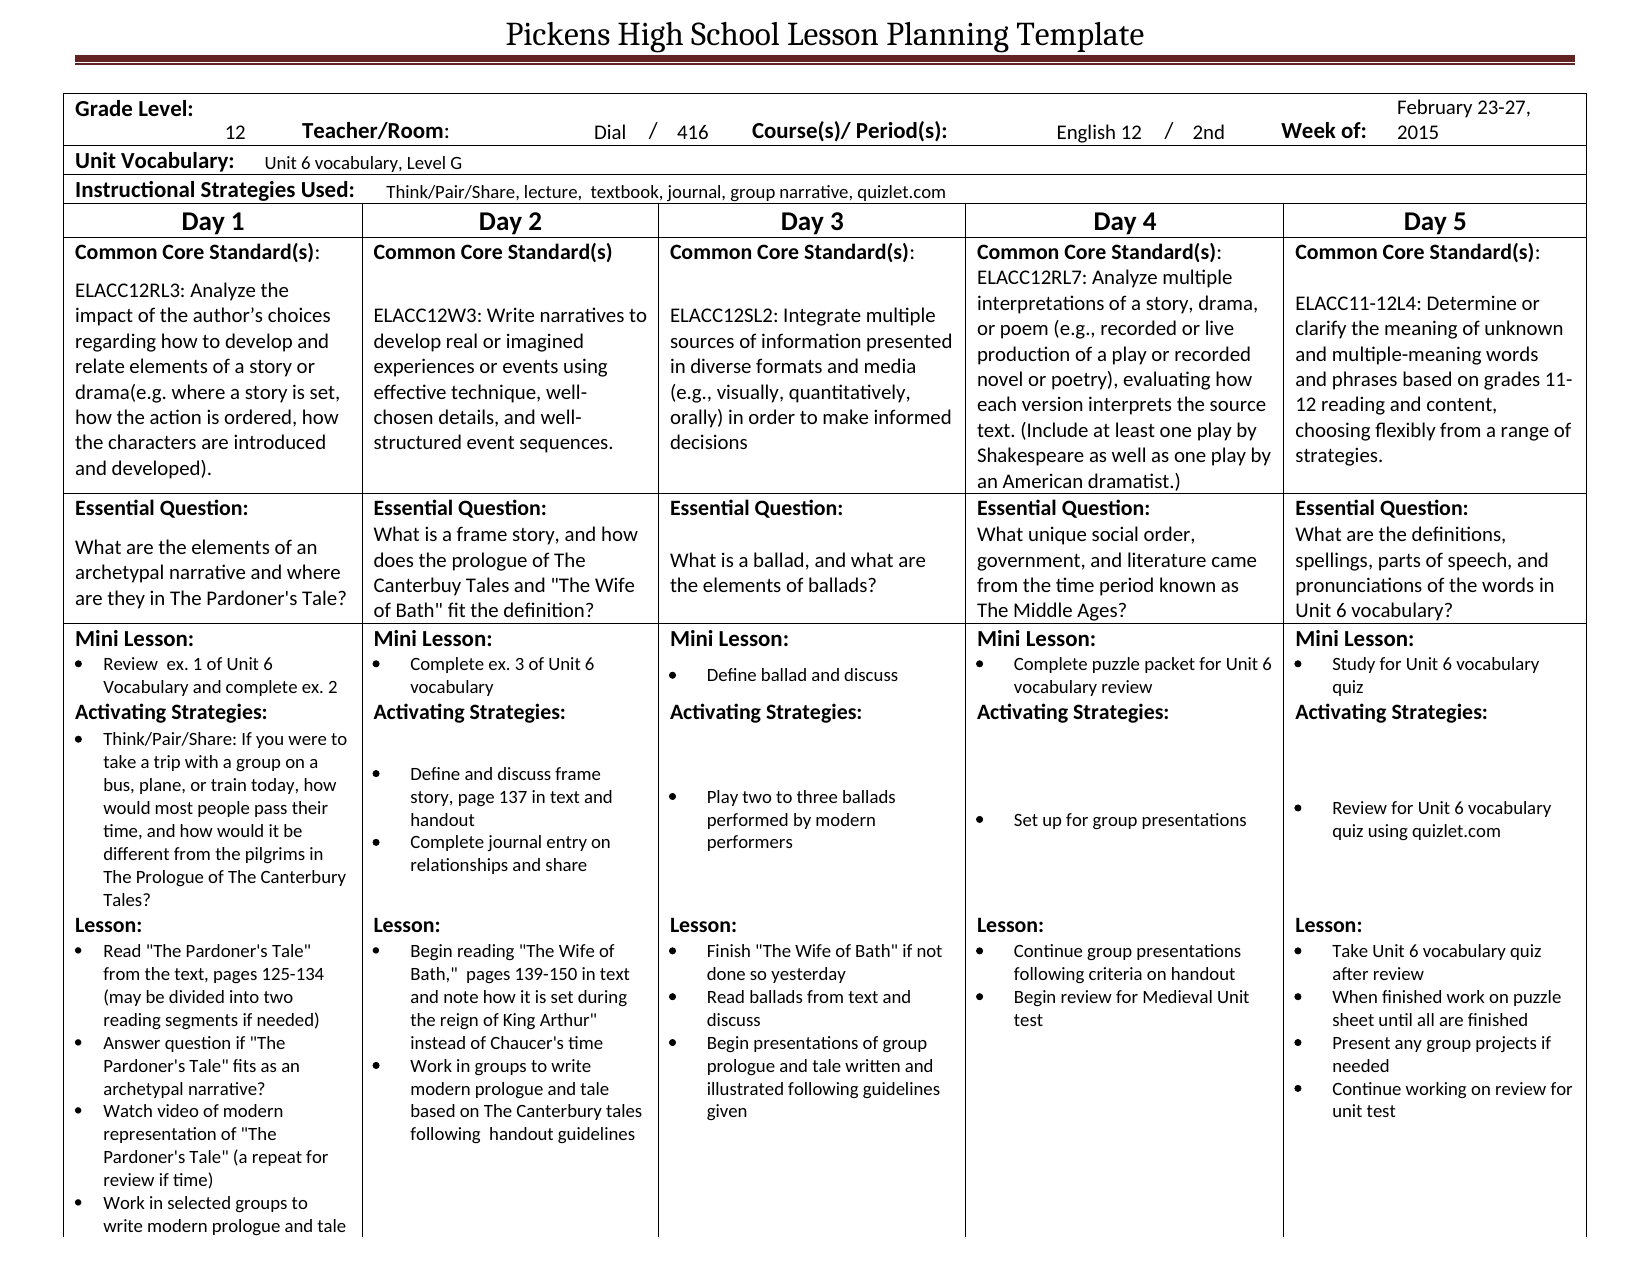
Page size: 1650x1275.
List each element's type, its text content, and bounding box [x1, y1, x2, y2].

table_header February 23-27, 2015 [1378, 94, 1586, 145]
table_cell Common Core Standard(s): [1284, 238, 1586, 264]
table_cell Common Core Standard(s): [966, 238, 1283, 264]
table_header Grade Level: [64, 94, 213, 145]
table_cell Complete ex. 3 of Unit 6 vocabulary [363, 652, 658, 698]
table_cell Common Core Standard(s) [363, 238, 658, 264]
table_cell Unit 6 vocabulary, Level G [253, 146, 1586, 174]
table_cell Activating Strategies: [1284, 698, 1586, 727]
table_cell Think/Pair/Share, lecture, textbook, journal, group narrative, quizlet.com [375, 175, 1586, 203]
table_header Week of: [1256, 94, 1378, 145]
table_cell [966, 939, 1283, 1237]
table_cell Think/Pair/Share: If you were to take a trip with a group on a bus, plane, or train today, how would most people pass their time, and how would it be different from the pilgrims in The Prologue of The Canterbury Tales? [64, 727, 362, 911]
table_cell Mini Lesson: [1284, 624, 1586, 652]
table_cell Day 1 [64, 204, 362, 237]
table_header Dial [469, 94, 637, 145]
table_cell Mini Lesson: [64, 624, 362, 652]
table_cell Mini Lesson: [659, 624, 965, 652]
table_cell What is a frame story, and how does the prologue of The Canterbuy Tales and "The Wife of Bath" fit the definition? [363, 521, 658, 623]
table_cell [1284, 939, 1586, 1237]
table_cell What unique social order, government, and literature came from the time period known as The Middle Ages? [966, 521, 1283, 623]
table_cell Activating Strategies: [966, 698, 1283, 727]
table_header Course(s)/ Period(s): [741, 94, 966, 145]
table_header Teacher/Room: [291, 94, 469, 145]
table_header / [638, 94, 666, 145]
table_cell Lesson: [1284, 911, 1586, 939]
table_cell Essential Question: [363, 494, 658, 521]
table_header 12 [213, 94, 291, 145]
table_cell Play two to three ballads performed by modern performers [659, 727, 965, 911]
table_cell Common Core Standard(s): [659, 238, 965, 264]
table_header English 12 [966, 94, 1153, 145]
table_cell What are the definitions, spellings, parts of speech, and pronunciations of the words in Unit 6 vocabulary? [1284, 521, 1586, 623]
table_cell ELACC12RL7: Analyze multiple interpretations of a story, drama, or poem (e.g., recorded or live production of a play or recorded novel or poetry), evaluating how each version interprets the source text. (Include at least one play by Shakespeare as well as one play by an American dramatist.) [966, 265, 1283, 493]
table_header 2nd [1181, 94, 1256, 145]
table_cell Unit Vocabulary: [64, 146, 253, 174]
table_cell Lesson: [64, 911, 362, 939]
table_cell Mini Lesson: [363, 624, 658, 652]
table_cell Essential Question: [659, 494, 965, 521]
table_cell Lesson: [363, 911, 658, 939]
table_cell Activating Strategies: [659, 698, 965, 727]
table_header / [1153, 94, 1181, 145]
table_cell Essential Question: [966, 494, 1283, 521]
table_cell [659, 939, 965, 1237]
table_cell What is a ballad, and what are the elements of ballads? [659, 521, 965, 623]
table_cell Review for Unit 6 vocabulary quiz using quizlet.com [1284, 727, 1586, 911]
table_cell Day 4 [966, 204, 1283, 237]
table_cell Lesson: [659, 911, 965, 939]
table_cell Set up for group presentations [966, 727, 1283, 911]
table_cell ELACC11-12L4: Determine or clarify the meaning of unknown and multiple-meaning words and phrases based on grades 11-12 reading and content, choosing flexibly from a range of strategies. [1284, 265, 1586, 493]
table_cell Essential Question: [64, 494, 362, 521]
table_cell Day 5 [1284, 204, 1586, 237]
table_cell What are the elements of an archetypal narrative and where are they in The Pardoner's Tale? [64, 521, 362, 623]
table_cell Mini Lesson: [966, 624, 1283, 652]
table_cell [363, 939, 658, 1237]
table_cell Define ballad and discuss [659, 652, 965, 698]
table_cell Review ex. 1 of Unit 6 Vocabulary and complete ex. 2 [64, 652, 362, 698]
table_cell Activating Strategies: [363, 698, 658, 727]
table_cell Common Core Standard(s): [64, 238, 362, 264]
table_cell Complete puzzle packet for Unit 6 vocabulary review [966, 652, 1283, 698]
table_cell Define and discuss frame story, page 137 in text and handout Complete journal entry on relationships and share [363, 727, 658, 911]
table_cell Instructional Strategies Used: [64, 175, 375, 203]
table_header 416 [666, 94, 741, 145]
table_cell ELACC12RL3: Analyze the impact of the author’s choices regarding how to develop and relate elements of a story or drama(e.g. where a story is set, how the action is ordered, how the characters are introduced and developed). [64, 265, 362, 493]
table_cell Activating Strategies: [64, 698, 362, 727]
table_cell ELACC12SL2: Integrate multiple sources of information presented in diverse formats and media (e.g., visually, quantitatively, orally) in order to make informed decisions [659, 265, 965, 493]
table_cell Study for Unit 6 vocabulary quiz [1284, 652, 1586, 698]
table_cell ELACC12W3: Write narratives to develop real or imagined experiences or events using effective technique, well-chosen details, and well-structured event sequences. [363, 265, 658, 493]
table_cell Day 3 [659, 204, 965, 237]
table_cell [64, 939, 362, 1237]
table_cell Essential Question: [1284, 494, 1586, 521]
table_cell Lesson: [966, 911, 1283, 939]
table_cell Day 2 [363, 204, 658, 237]
